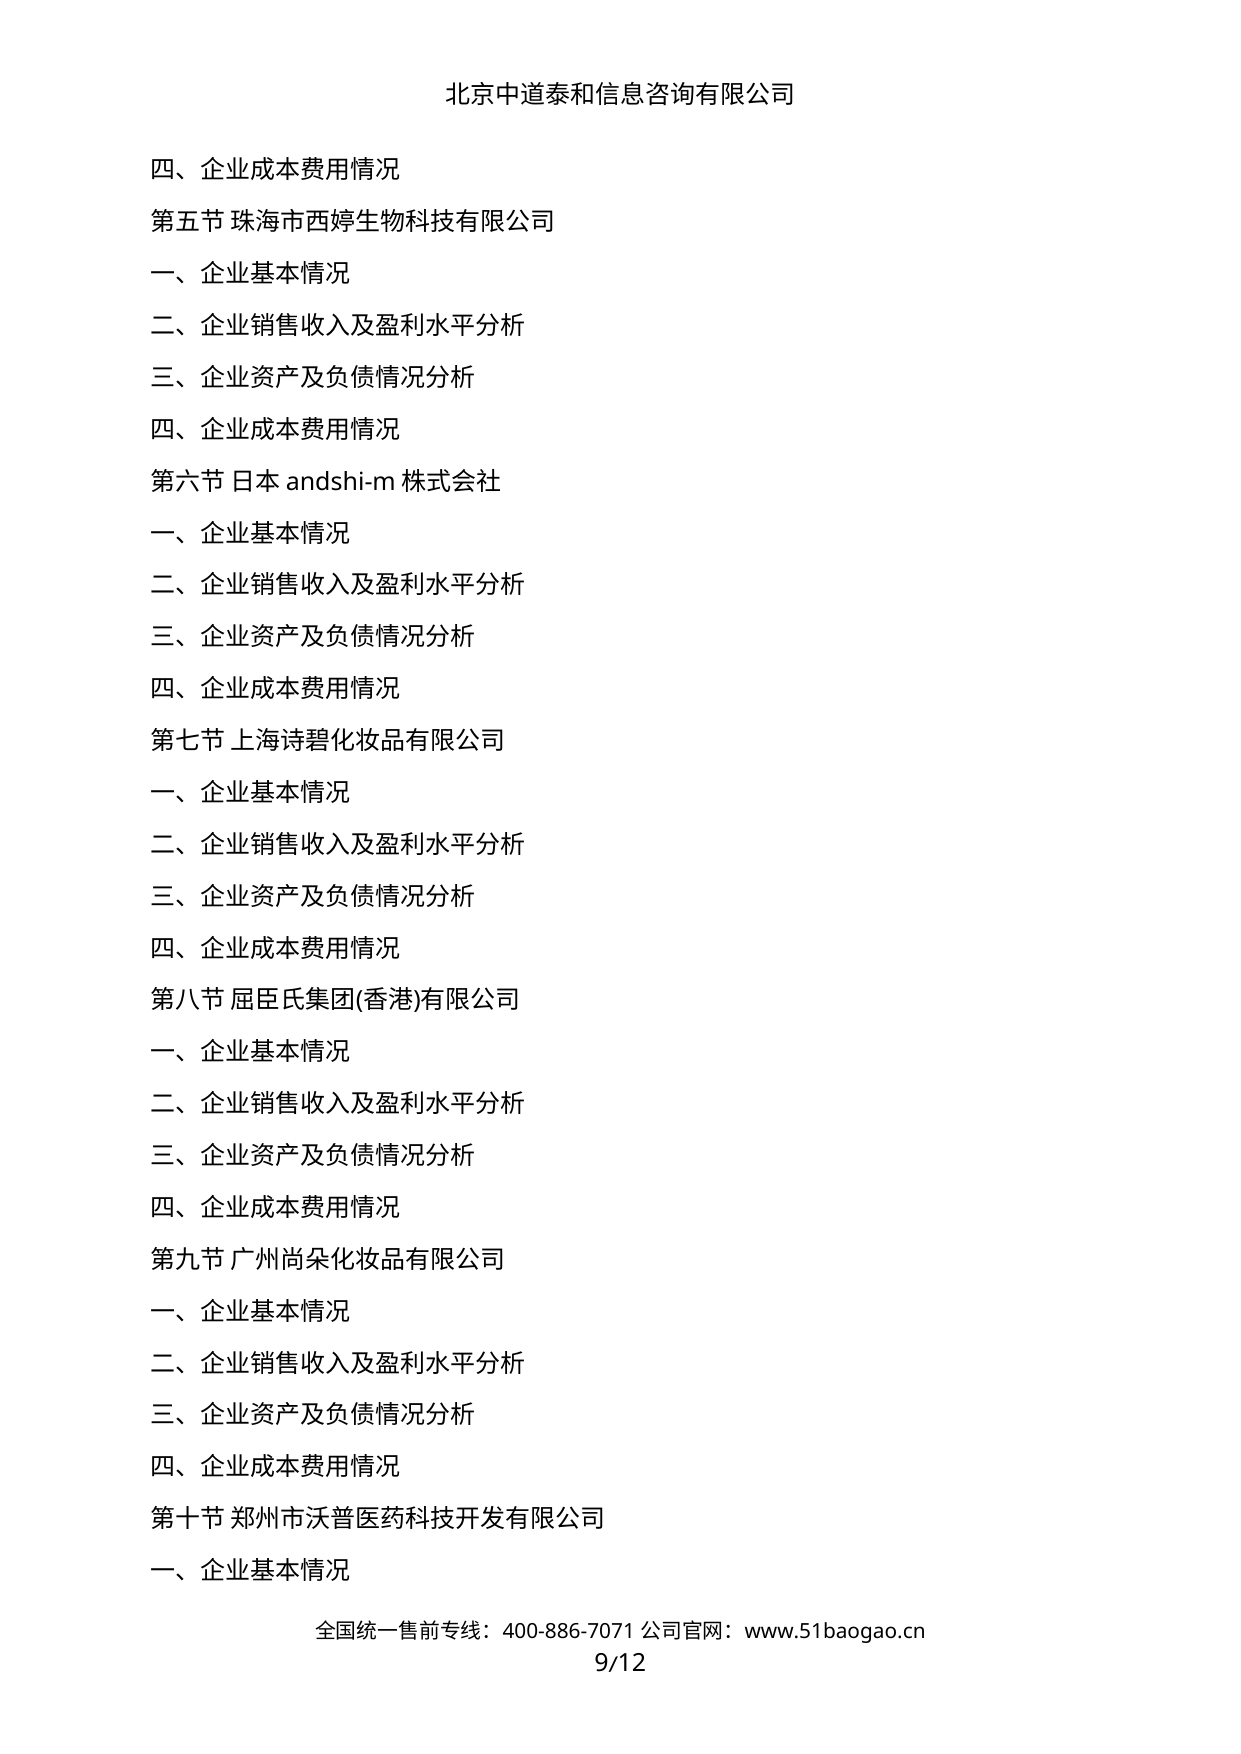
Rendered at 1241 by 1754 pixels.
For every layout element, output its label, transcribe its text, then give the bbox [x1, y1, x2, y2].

text 三、企业资产及负债情况分析 [150, 1136, 1090, 1172]
text 三、企业资产及负债情况分析 [150, 876, 1090, 912]
text 四、企业成本费用情况 [150, 1447, 1090, 1483]
text 二、企业销售收入及盈利水平分析 [150, 565, 1090, 601]
text 四、企业成本费用情况 [150, 669, 1090, 705]
text 三、企业资产及负债情况分析 [150, 617, 1090, 653]
text 三、企业资产及负债情况分析 [150, 1395, 1090, 1431]
text 一、企业基本情况 [150, 772, 1090, 809]
text 一、企业基本情况 [150, 1032, 1090, 1068]
text 一、企业基本情况 [150, 513, 1090, 549]
text 第六节 日本andshi-m株式会社 [150, 461, 1090, 497]
text 第五节 珠海市西婷生物科技有限公司 [150, 202, 1090, 238]
text 第八节 屈臣氏集团(香港)有限公司 [150, 980, 1090, 1016]
text 四、企业成本费用情况 [150, 150, 1090, 186]
text 二、企业销售收入及盈利水平分析 [150, 306, 1090, 342]
text 四、企业成本费用情况 [150, 1187, 1090, 1224]
text 四、企业成本费用情况 [150, 409, 1090, 446]
text 二、企业销售收入及盈利水平分析 [150, 1343, 1090, 1379]
text 三、企业资产及负债情况分析 [150, 357, 1090, 394]
text 四、企业成本费用情况 [150, 928, 1090, 964]
text 第七节 上海诗碧化妆品有限公司 [150, 721, 1090, 757]
text 二、企业销售收入及盈利水平分析 [150, 824, 1090, 861]
text 二、企业销售收入及盈利水平分析 [150, 1084, 1090, 1120]
text 第十节 郑州市沃普医药科技开发有限公司 [150, 1499, 1090, 1535]
text 一、企业基本情况 [150, 1291, 1090, 1327]
text 一、企业基本情况 [150, 254, 1090, 290]
text 第九节 广州尚朵化妆品有限公司 [150, 1239, 1090, 1276]
text 一、企业基本情况 [150, 1551, 1090, 1587]
